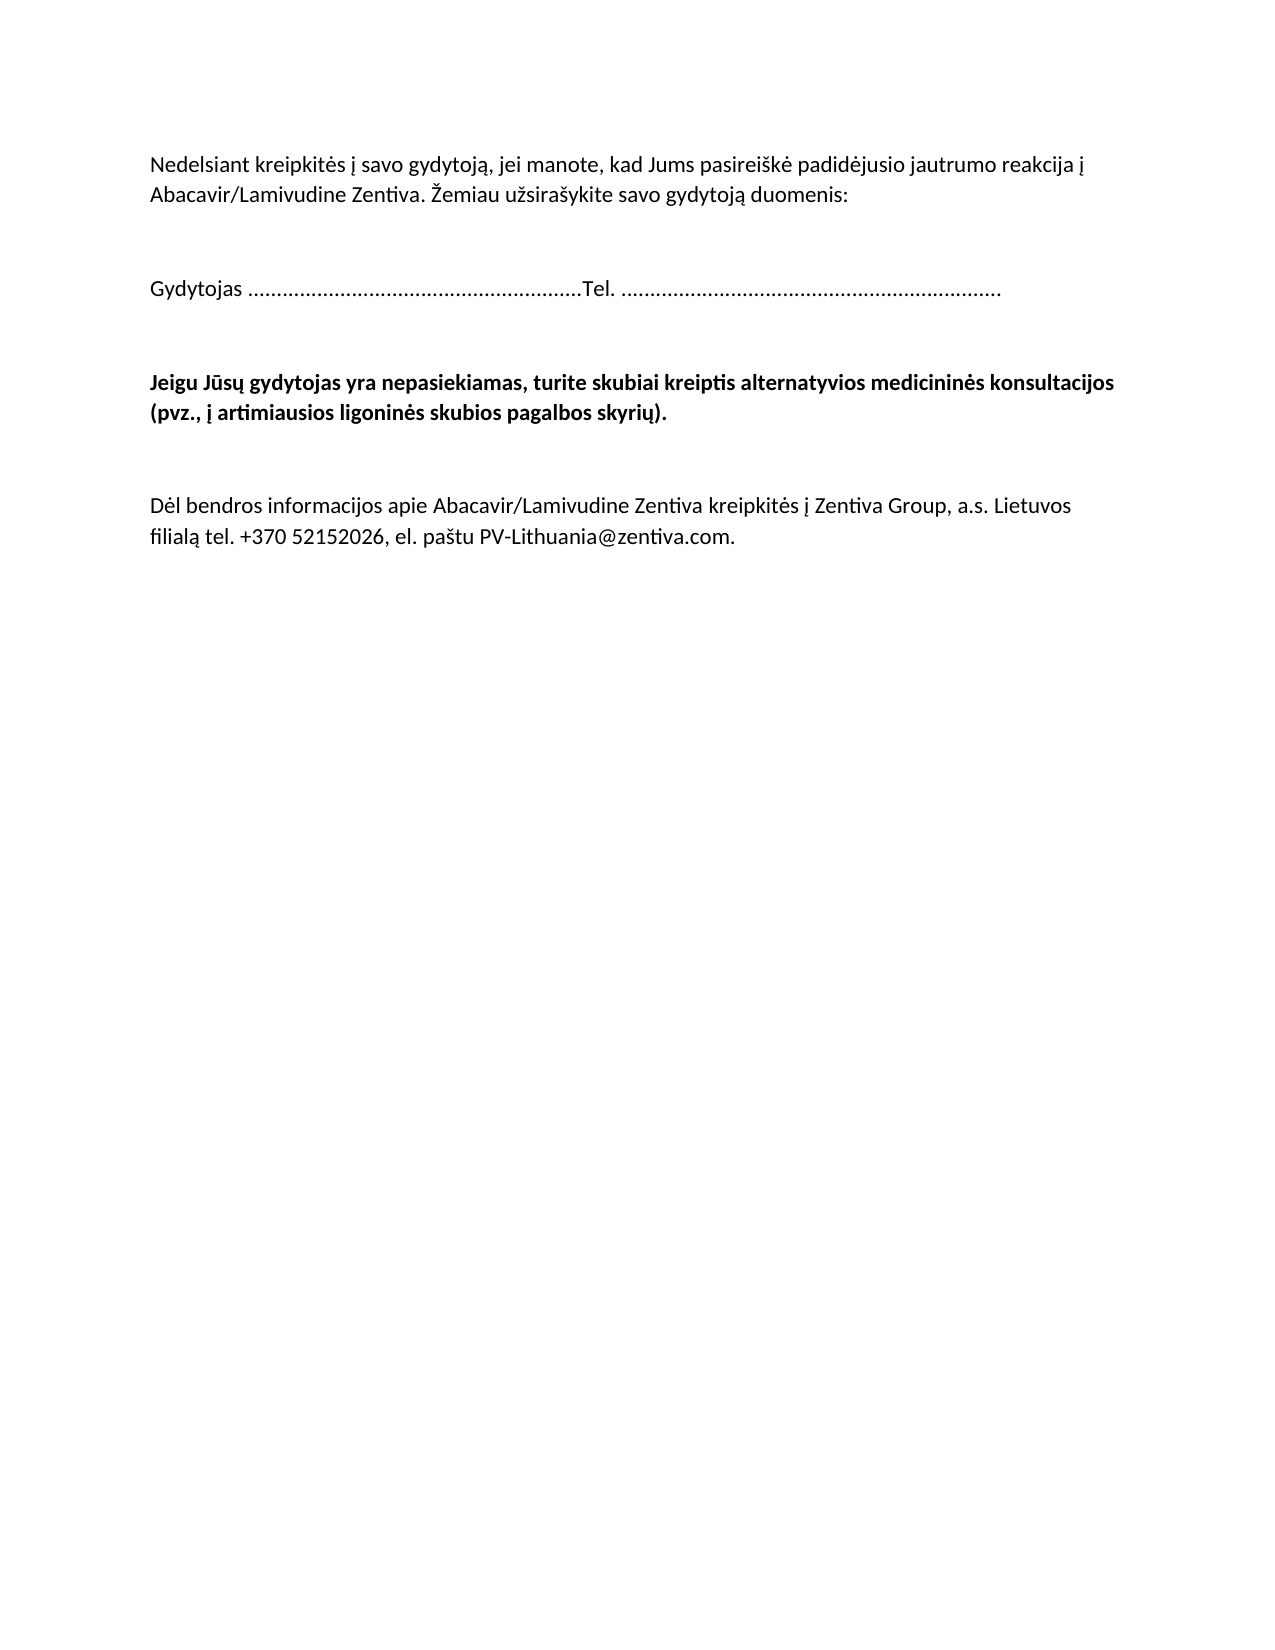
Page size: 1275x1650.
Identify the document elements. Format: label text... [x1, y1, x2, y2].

text Gydytojas ..........................................................Tel. .................................................................. [150, 274, 1125, 302]
text Nedelsiant kreipkitės į savo gydytoją, jei manote, kad Jums pasireiškė padidėjusio jautrumo reakcija į Abacavir/Lamivudine Zentiva. Žemiau užsirašykite savo gydytoją duomenis: [150, 150, 1125, 208]
text Dėl bendros informacijos apie Abacavir/Lamivudine Zentiva kreipkitės į Zentiva Group, a.s. Lietuvos filialą tel. +370 52152026, el. paštu PV-Lithuania@zentiva.com. [150, 492, 1125, 550]
text Jeigu Jūsų gydytojas yra nepasiekiamas, turite skubiai kreiptis alternatyvios medicininės konsultacijos (pvz., į artimiausios ligoninės skubios pagalbos skyrių). [150, 368, 1125, 426]
